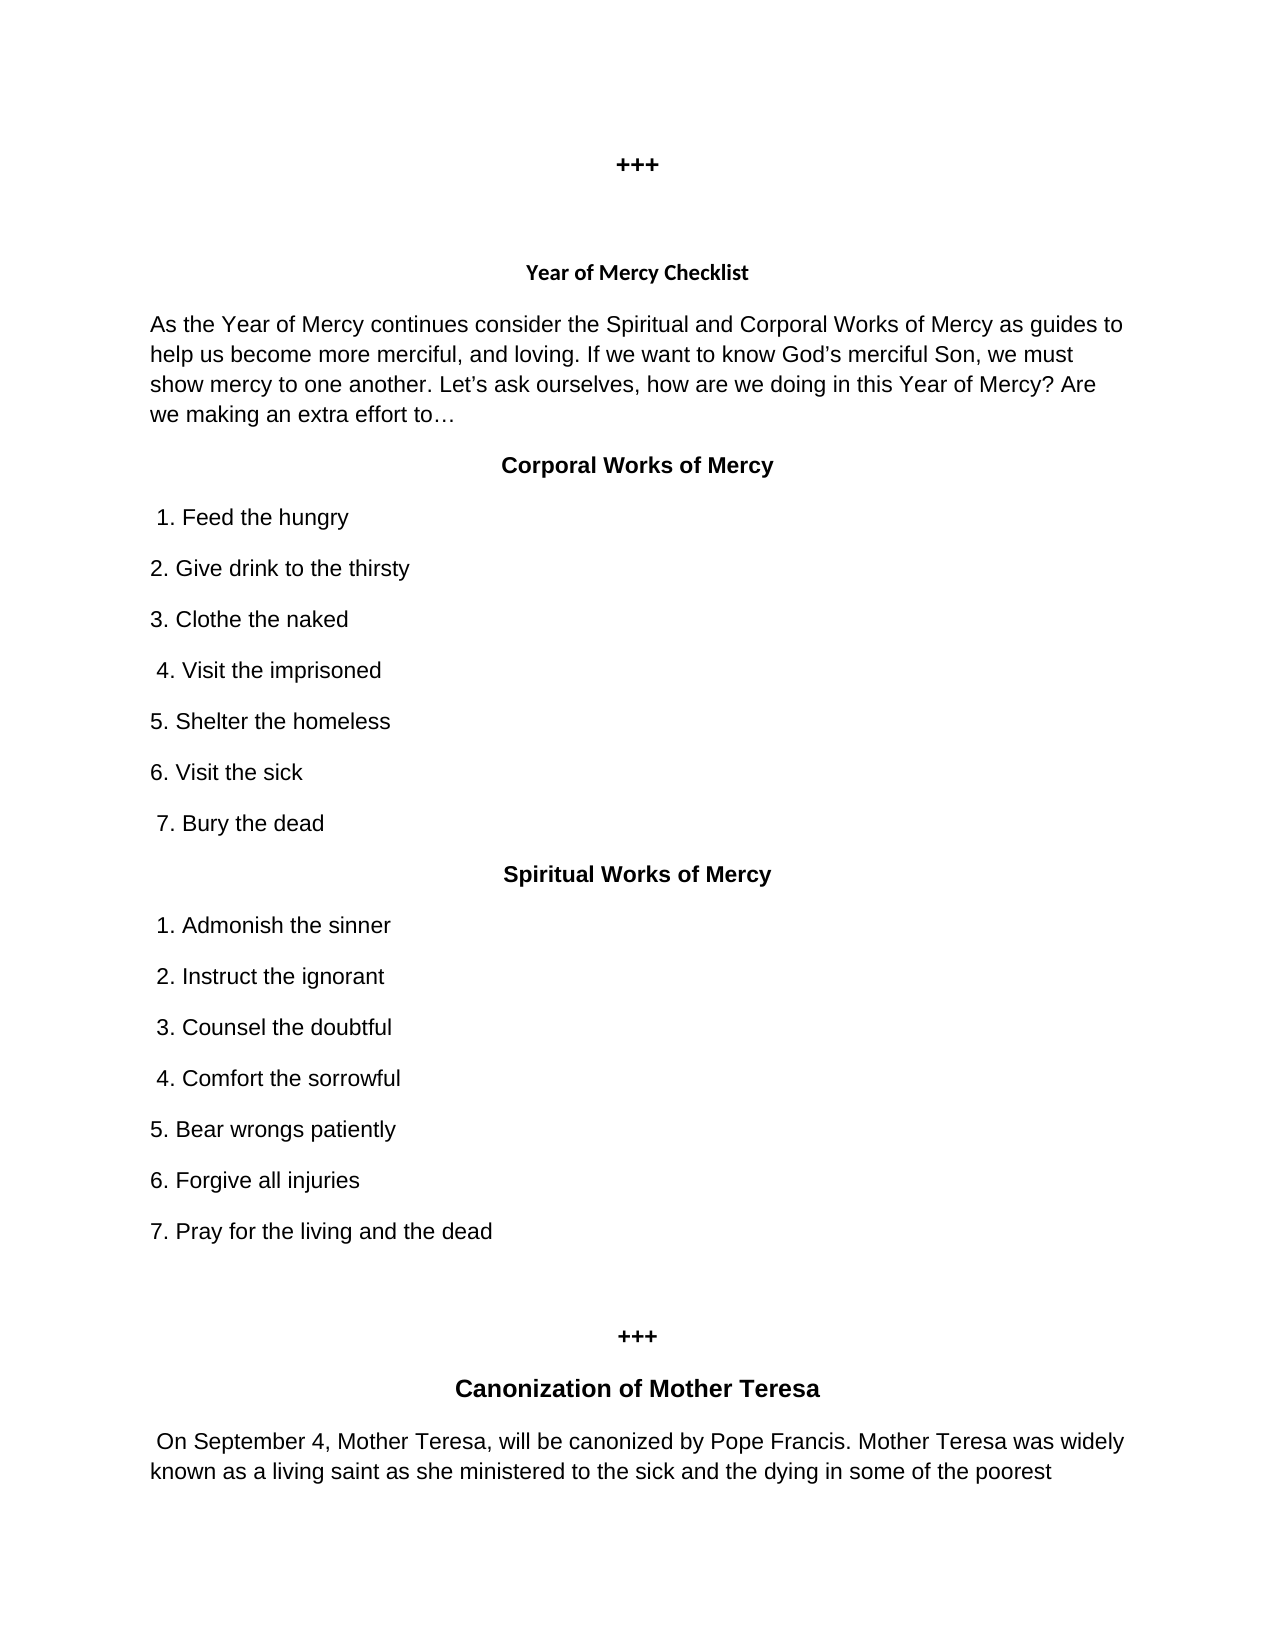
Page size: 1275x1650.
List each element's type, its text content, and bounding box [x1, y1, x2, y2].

text 4. Comfort the sorrowful [150, 1065, 1125, 1091]
text Canonization of Mother Teresa [150, 1374, 1125, 1403]
text Spiritual Works of Mercy [150, 861, 1125, 887]
text 5. Shelter the homeless [150, 708, 1125, 734]
text 1. Feed the hungry [150, 503, 1125, 530]
text Year of Mercy Checklist [150, 258, 1125, 286]
text 7. Bury the dead [150, 810, 1125, 836]
text 1. Admonish the sinner [150, 912, 1125, 938]
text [150, 1428, 1125, 1484]
text 3. Clothe the naked [150, 606, 1125, 632]
text 2. Give drink to the thirsty [150, 554, 1125, 581]
text As the Year of Mercy continues consider the Spiritual and Corporal Works of Mercy as guides to help us become more merciful, and loving. If we want to know God’s merciful Son, we must show mercy to one another. Let’s ask ourselves, how are we doing in this Year of Mercy? Are we making an extra effort to… [150, 311, 1125, 428]
text Corporal Works of Mercy [150, 452, 1125, 479]
text +++ [150, 1323, 1125, 1349]
text 4. Visit the imprisoned [150, 657, 1125, 683]
text 6. Forgive all injuries [150, 1167, 1125, 1193]
text 7. Pray for the living and the dead [150, 1218, 1125, 1244]
text 2. Instruct the ignorant [150, 963, 1125, 989]
text 3. Counsel the doubtful [150, 1014, 1125, 1040]
text 6. Visit the sick [150, 759, 1125, 785]
text +++ [150, 150, 1125, 179]
text 5. Bear wrongs patiently [150, 1116, 1125, 1142]
